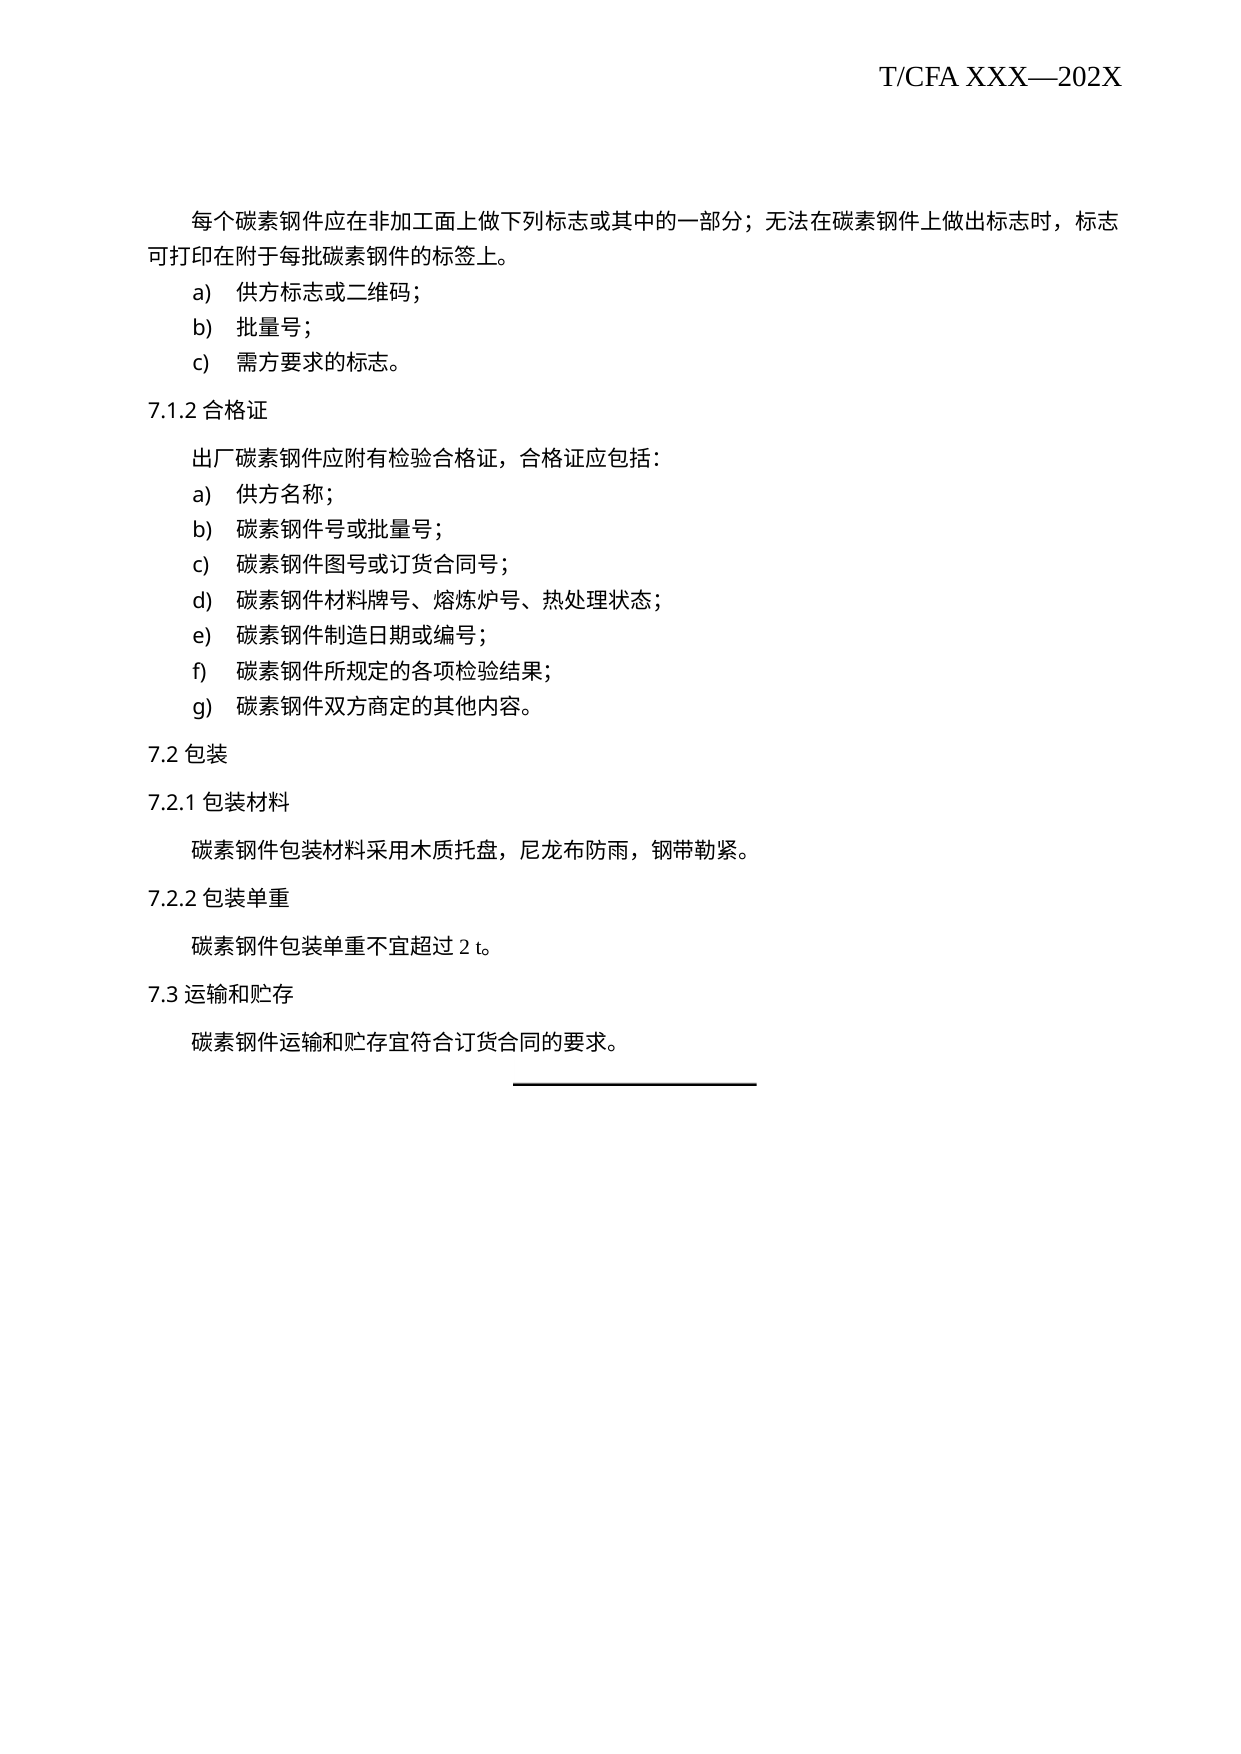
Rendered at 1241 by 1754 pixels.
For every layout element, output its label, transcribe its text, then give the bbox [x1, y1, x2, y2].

list 出厂碳素钢件应附有检验合格证，合格证应包括： [148, 438, 1122, 474]
text 碳素钢件双方商定的其他内容。 [192, 686, 1122, 722]
list 供方标志或二维码； [192, 272, 1122, 307]
list 7.2 包装 [148, 734, 1122, 769]
text 碳素钢件材料牌号、熔炼炉号、热处理状态； [192, 580, 1122, 615]
list 每个碳素钢件应在非加工面上做下列标志或其中的一部分；无法在碳素钢件上做出标志时，标志可打印在附于每批碳素钢件的标签上。 [148, 201, 1122, 272]
list 7.2.1 包装材料 [148, 782, 1122, 817]
list 7.1.2 合格证 [148, 390, 1122, 426]
text 碳素钢件包装材料采用木质托盘，尼龙布防雨，钢带勒紧。 [148, 830, 1122, 865]
text 碳素钢件运输和贮存宜符合订货合同的要求。 [148, 1022, 1122, 1057]
text 碳素钢件号或批量号； [192, 509, 1122, 544]
text 批量号； [192, 307, 1122, 342]
text 碳素钢件包装单重不宜超过 2 t。 [148, 926, 1122, 961]
list 7.2.2 包装单重 [148, 878, 1122, 913]
text 碳素钢件图号或订货合同号； [192, 544, 1122, 580]
list 7.3 运输和贮存 [148, 974, 1122, 1009]
text 需方要求的标志。 [192, 342, 1122, 378]
picture [513, 1057, 757, 1086]
list 供方名称； [192, 474, 1122, 509]
text 碳素钢件制造日期或编号； [192, 615, 1122, 651]
text 碳素钢件所规定的各项检验结果； [192, 651, 1122, 686]
